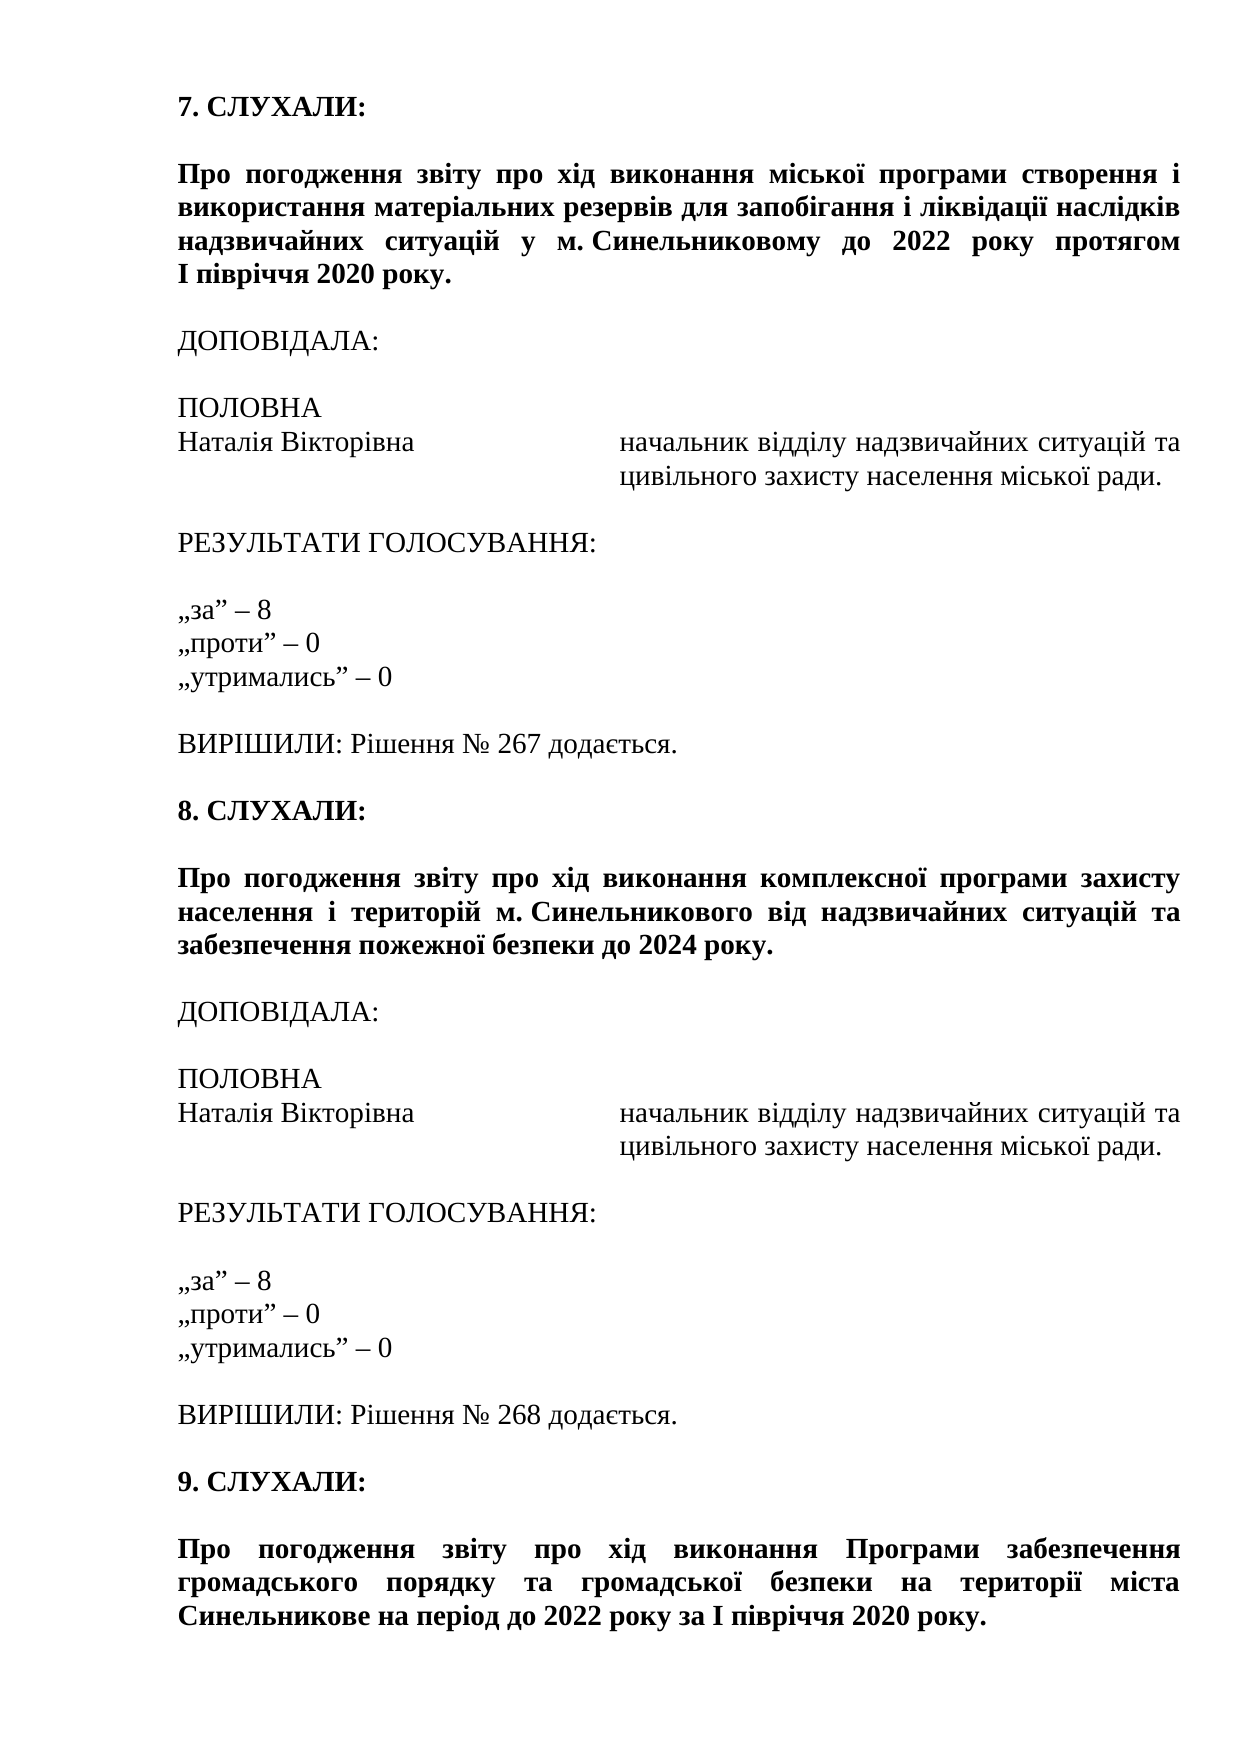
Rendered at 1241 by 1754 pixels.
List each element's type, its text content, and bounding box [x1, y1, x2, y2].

text „утримались” – 0 [177, 659, 1181, 692]
text Про погодження звіту про хід виконання комплексної програми захисту населення і територій м. Синельникового від надзвичайних ситуацій та забезпечення пожежної безпеки до 2024 року. [177, 860, 1181, 961]
text „проти” – 0 [177, 1296, 1181, 1330]
text ДОПОВІДАЛА: [177, 323, 1181, 357]
text ВИРІШИЛИ: Рішення № 267 додається. [177, 726, 1181, 759]
text Про погодження звіту про хід виконання Програми забезпечення громадського порядку та громадської безпеки на території міста Синельникове на період до 2022 року за I півріччя 2020 року. [177, 1531, 1181, 1632]
text РЕЗУЛЬТАТИ ГОЛОСУВАННЯ: [177, 525, 1181, 558]
text „за” – 8 [177, 1263, 1181, 1296]
text ПОЛОВНА [177, 1061, 1181, 1095]
text ВИРІШИЛИ: Рішення № 268 додається. [177, 1397, 1181, 1430]
text Наталія Вікторівна начальник відділу надзвичайних ситуацій та цивільного захисту населення міської ради. [177, 1095, 1181, 1162]
text Про погодження звіту про хід виконання міської програми створення і використання матеріальних резервів для запобігання і ліквідації наслідків надзвичайних ситуацій у м. Синельниковому до 2022 року протягом І півріччя 2020 року. [177, 156, 1181, 290]
text „за” – 8 [177, 592, 1181, 625]
text ДОПОВІДАЛА: [177, 994, 1181, 1028]
text ПОЛОВНА [177, 391, 1181, 424]
text „проти” – 0 [177, 625, 1181, 659]
text „утримались” – 0 [177, 1330, 1181, 1363]
text Наталія Вікторівна начальник відділу надзвичайних ситуацій та цивільного захисту населення міської ради. [177, 424, 1181, 491]
text РЕЗУЛЬТАТИ ГОЛОСУВАННЯ: [177, 1196, 1181, 1229]
text 8. СЛУХАЛИ: [177, 793, 1181, 827]
text 9. СЛУХАЛИ: [177, 1464, 1181, 1497]
text 7. СЛУХАЛИ: [177, 89, 1181, 122]
